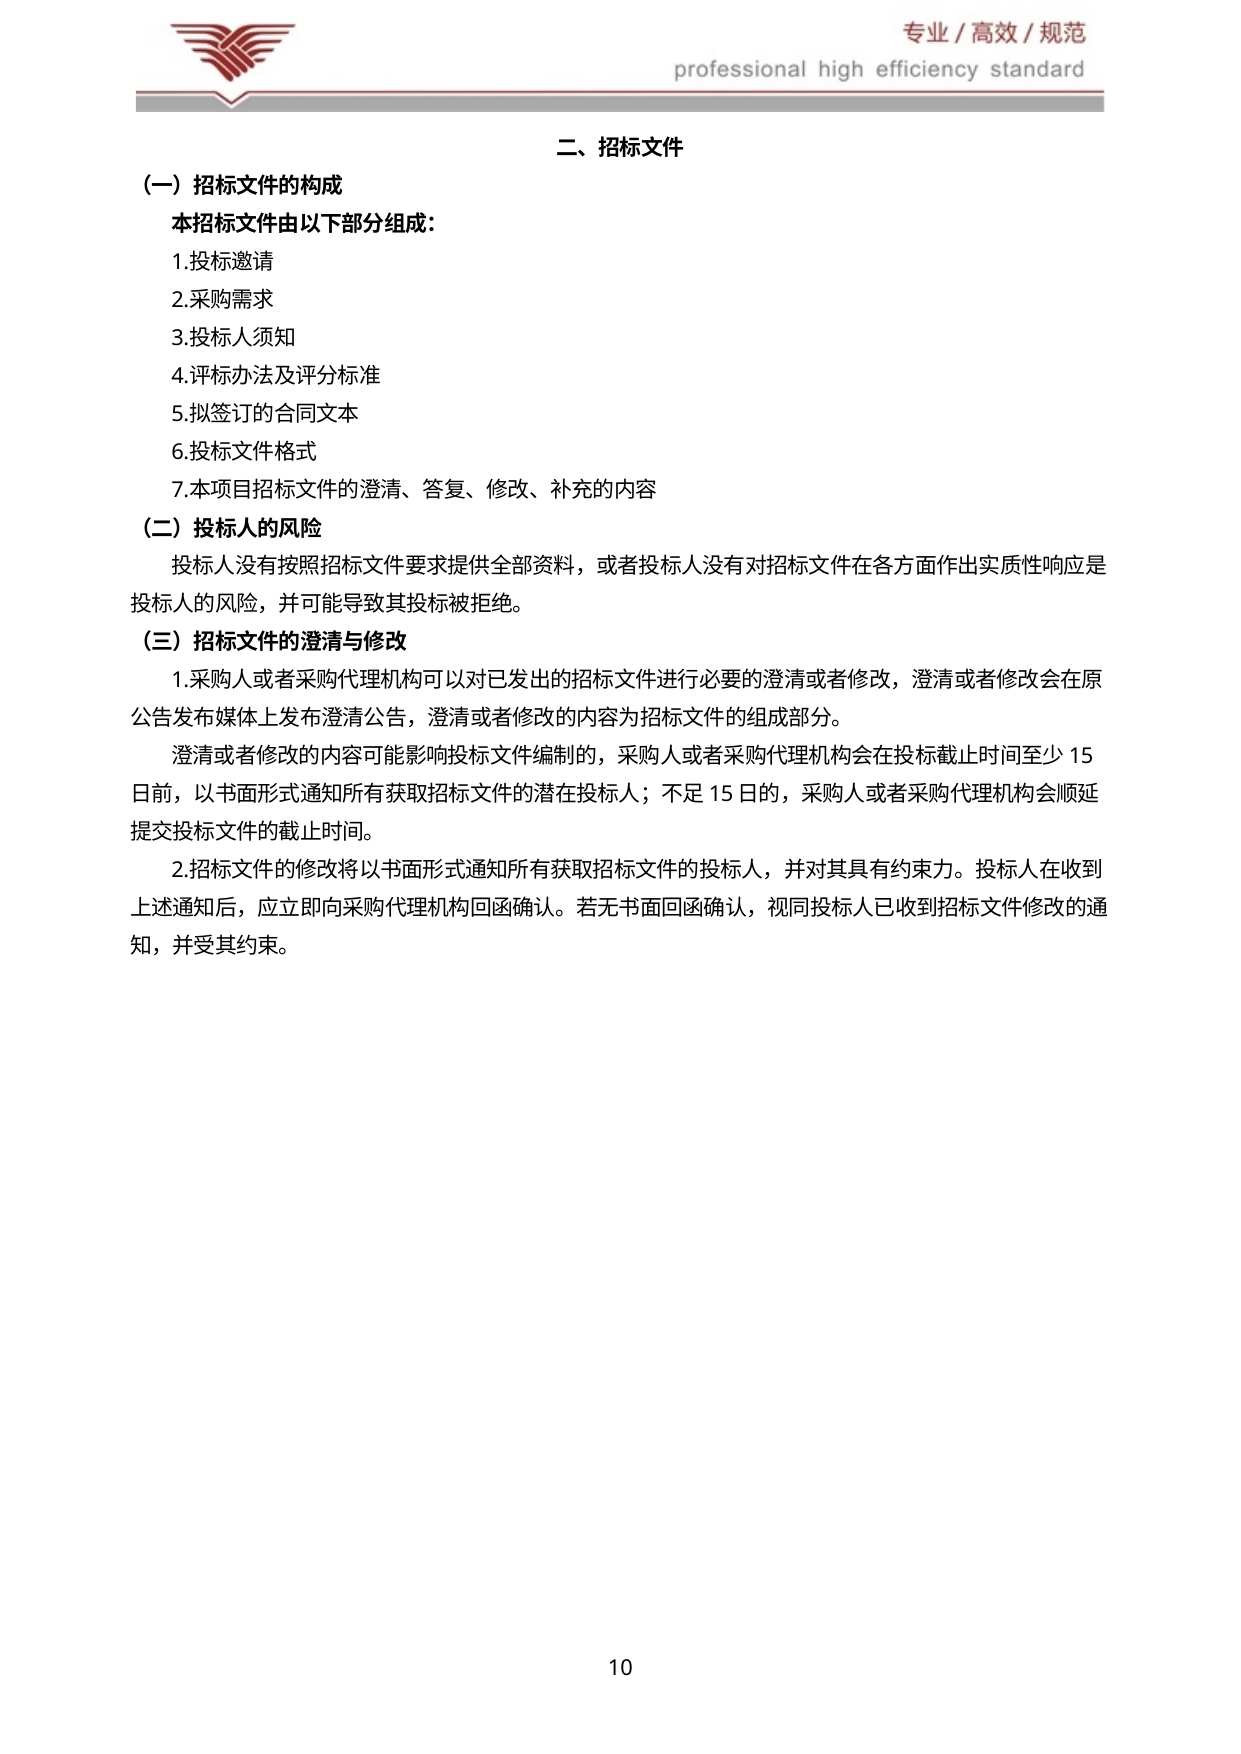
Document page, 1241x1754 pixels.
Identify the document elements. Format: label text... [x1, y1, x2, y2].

text 本招标文件由以下部分组成： [130, 206, 1110, 237]
text 2.招标文件的修改将以书面形式通知所有获取招标文件的投标人，并对其具有约束力。投标人在收到上述通知后，应立即向采购代理机构回函确认。若无书面回函确认，视同投标人已收到招标文件修改的通知，并受其约束。 [130, 852, 1110, 960]
picture [135, 0, 1105, 112]
text 6.投标文件格式 [130, 434, 1110, 466]
text 投标人没有按照招标文件要求提供全部资料，或者投标人没有对招标文件在各方面作出实质性响应是投标人的风险，并可能导致其投标被拒绝。 [130, 548, 1110, 618]
text 澄清或者修改的内容可能影响投标文件编制的，采购人或者采购代理机构会在投标截止时间至少15日前，以书面形式通知所有获取招标文件的潜在投标人；不足15日的，采购人或者采购代理机构会顺延提交投标文件的截止时间。 [130, 738, 1110, 846]
text 5.拟签订的合同文本 [130, 396, 1110, 428]
text 二、招标文件 [130, 130, 1110, 162]
text 7.本项目招标文件的澄清、答复、修改、补充的内容 [130, 472, 1110, 504]
text （二）投标人的风险 [130, 511, 1110, 542]
text 3.投标人须知 [130, 320, 1110, 352]
text （三）招标文件的澄清与修改 [130, 624, 1110, 656]
text 2.采购需求 [130, 282, 1110, 313]
text （一）招标文件的构成 [130, 168, 1110, 199]
text 1.采购人或者采购代理机构可以对已发出的招标文件进行必要的澄清或者修改，澄清或者修改会在原公告发布媒体上发布澄清公告，澄清或者修改的内容为招标文件的组成部分。 [130, 662, 1110, 732]
text 4.评标办法及评分标准 [130, 358, 1110, 390]
text 1.投标邀请 [130, 244, 1110, 275]
